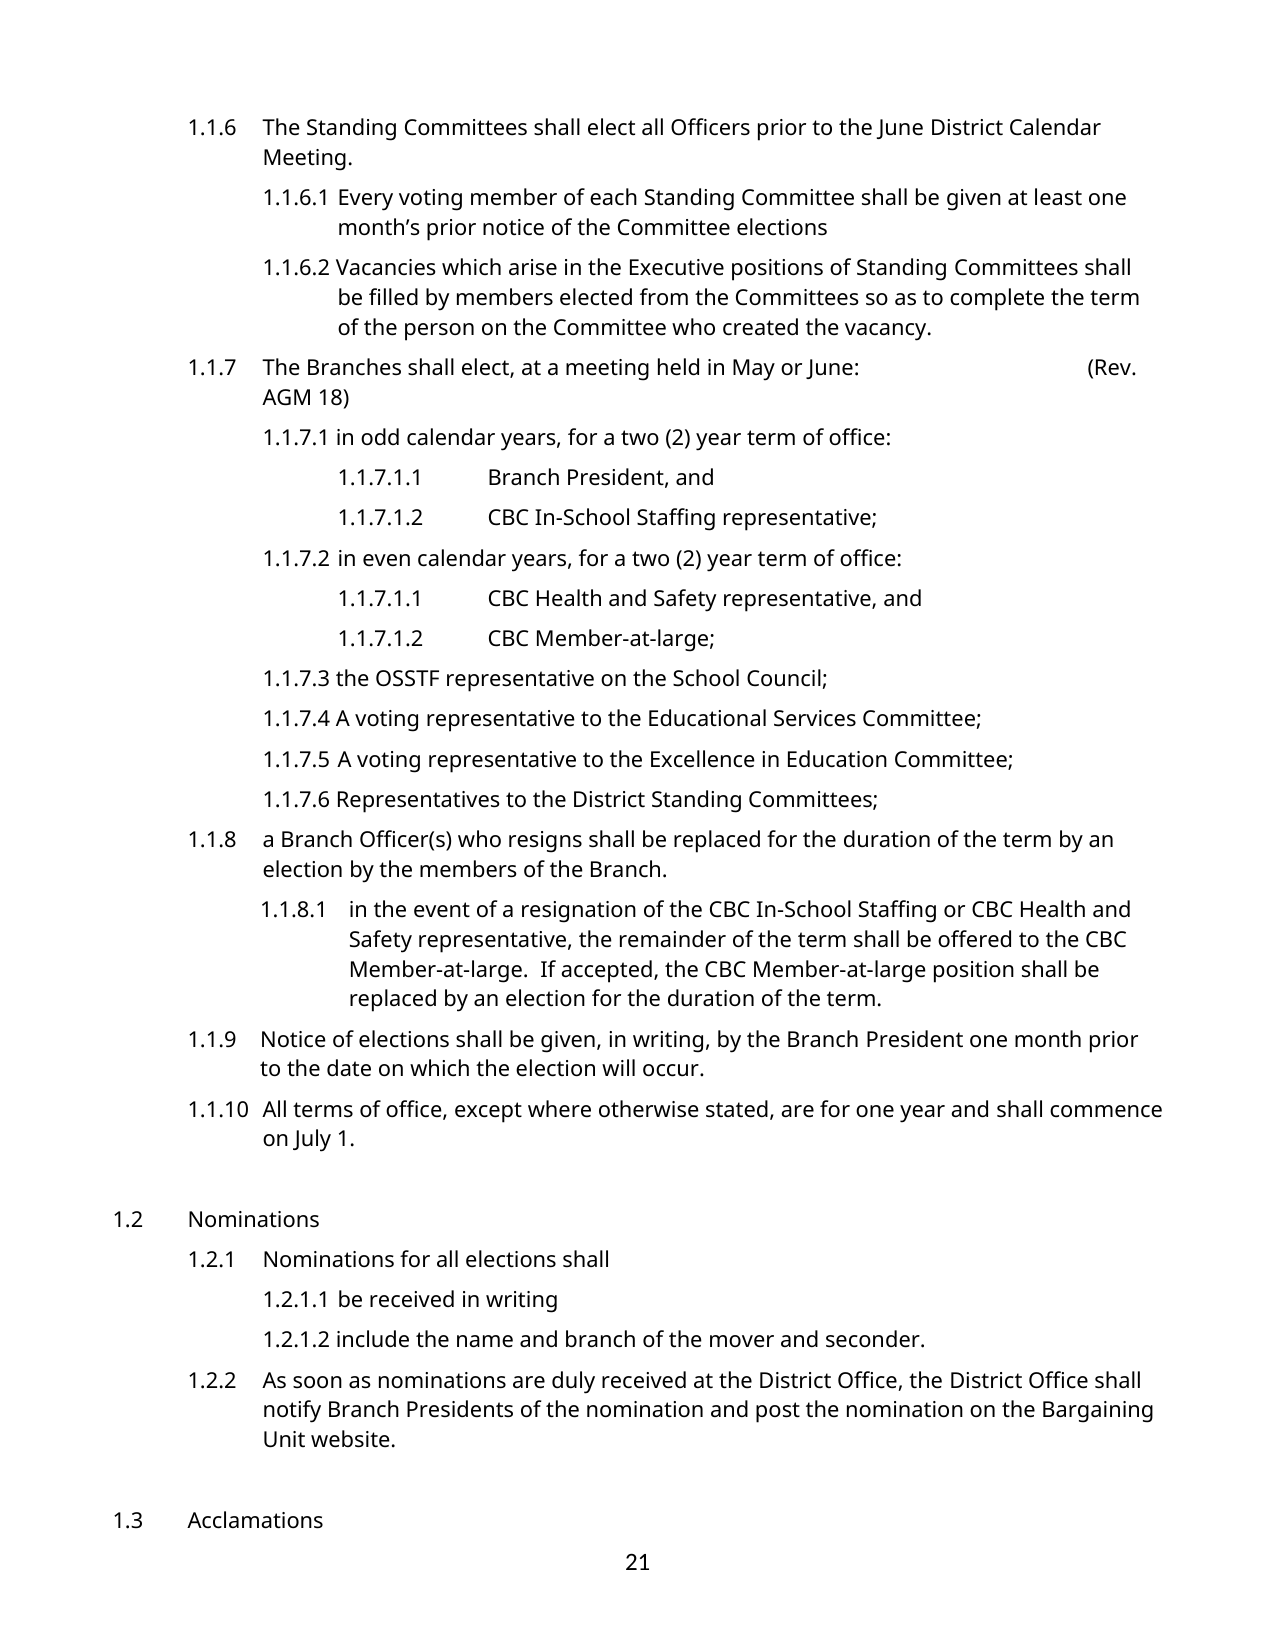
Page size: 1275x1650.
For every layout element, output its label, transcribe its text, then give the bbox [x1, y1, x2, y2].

text 1.1.6.2 Vacancies which arise in the Executive positions of Standing Committees shall be filled by members elected from the Committees so as to complete the term of the person on the Committee who created the vacancy. [262, 252, 1163, 342]
text 1.1.7.1.1 Branch President, and [262, 462, 1163, 492]
text 1.2 Nominations [112, 1204, 1163, 1234]
text 1.1.7.1.1 CBC Health and Safety representative, and [262, 583, 1163, 613]
text 1.2.2 As soon as nominations are duly received at the District Office, the District Office shall notify Branch Presidents of the nomination and post the nomination on the Bargaining Unit website. [187, 1365, 1163, 1454]
text 1.1.7.3 the OSSTF representative on the School Council; [262, 663, 1163, 693]
text 1.3 Acclamations [112, 1505, 1163, 1534]
text 1.1.7.4 A voting representative to the Educational Services Committee; [262, 703, 1163, 733]
text 1.1.7.1.2 CBC In-School Staffing representative; [262, 502, 1163, 532]
text 1.2.1.1 be received in writing [187, 1284, 1163, 1314]
text 1.2.1 Nominations for all elections shall [112, 1244, 1163, 1274]
text 1.2.1.2 include the name and branch of the mover and seconder. [187, 1324, 1163, 1354]
text 1.1.7.6 Representatives to the District Standing Committees; [262, 784, 1163, 814]
text 1.1.7.2 in even calendar years, for a two (2) year term of office: [262, 543, 1163, 572]
text 1.1.9 Notice of elections shall be given, in writing, by the Branch President one month prior to the date on which the election will occur. [187, 1024, 1163, 1083]
text 1.1.6 The Standing Committees shall elect all Officers prior to the June District Calendar Meeting. [187, 112, 1163, 172]
text 1.1.10 All terms of office, except where otherwise stated, are for one year and shall commence on July 1. [187, 1094, 1163, 1153]
text 1.1.7.5 A voting representative to the Excellence in Education Committee; [262, 744, 1163, 773]
text 1.1.8 a Branch Officer(s) who resigns shall be replaced for the duration of the term by an election by the members of the Branch. [187, 824, 1163, 884]
text 1.1.7 The Branches shall elect, at a meeting held in May or June: (Rev. AGM 18) [187, 352, 1163, 412]
text 1.1.6.1 Every voting member of each Standing Committee shall be given at least one month’s prior notice of the Committee elections [262, 182, 1163, 242]
text 1.1.8.1 in the event of a resignation of the CBC In-School Staffing or CBC Health and Safety representative, the remainder of the term shall be offered to the CBC Member-at-large. If accepted, the CBC Member-at-large position shall be replaced by an election for the duration of the term. [260, 894, 1163, 1013]
text 1.1.7.1.2 CBC Member-at-large; [262, 623, 1163, 653]
text 1.1.7.1 in odd calendar years, for a two (2) year term of office: [262, 422, 1163, 452]
